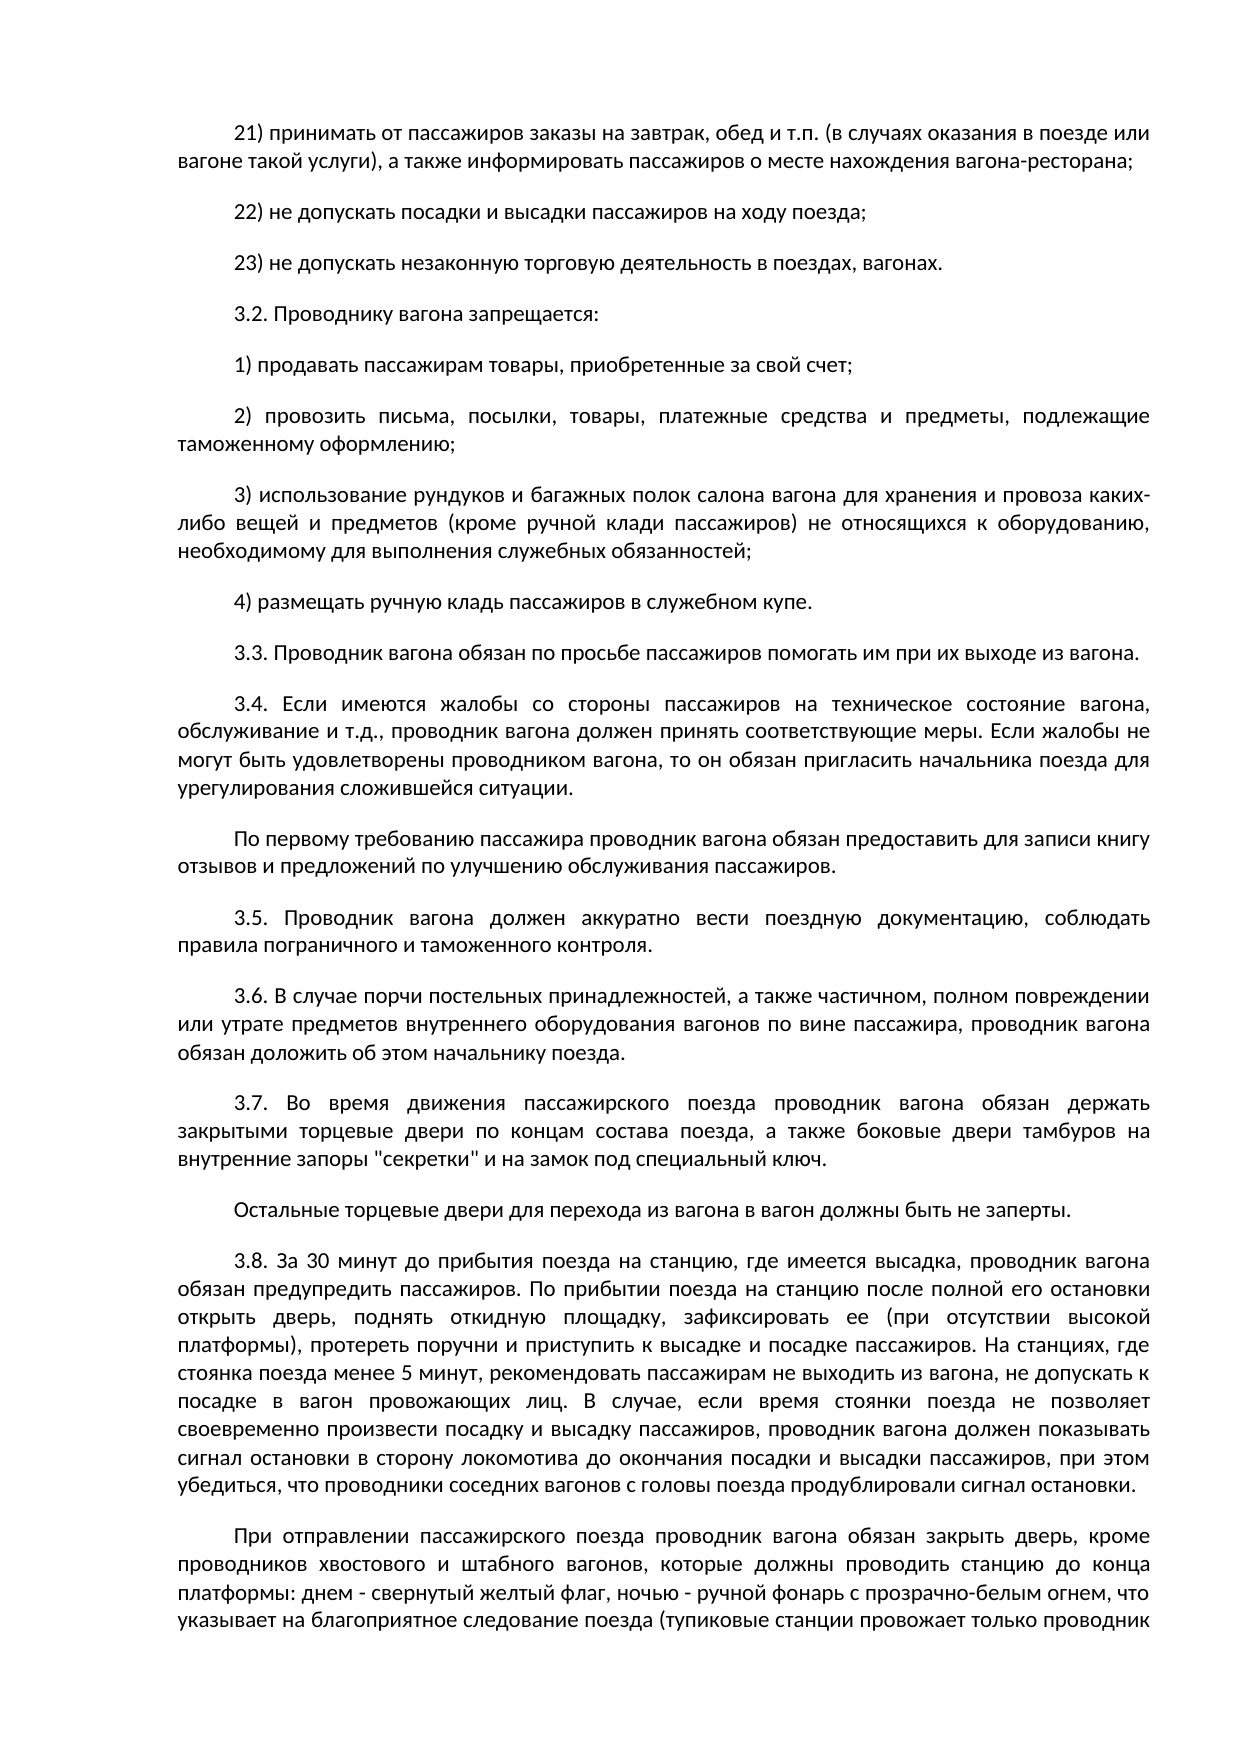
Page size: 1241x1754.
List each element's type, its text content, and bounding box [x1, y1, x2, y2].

text По первому требованию пассажира проводник вагона обязан предоставить для записи книгу отзывов и предложений по улучшению обслуживания пассажиров. [177, 824, 1152, 880]
text 2) провозить письма, посылки, товары, платежные средства и предметы, подлежащие таможенному оформлению; [177, 401, 1152, 457]
text Остальные торцевые двери для перехода из вагона в вагон должны быть не заперты. [177, 1196, 1152, 1223]
text 3.8. За 30 минут до прибытия поезда на станцию, где имеется высадка, проводник вагона обязан предупредить пассажиров. По прибытии поезда на станцию после полной его остановки открыть дверь, поднять откидную площадку, зафиксировать ее (при отсутствии высокой платформы), протереть поручни и приступить к высадке и посадке пассажиров. На станциях, где стоянка поезда менее 5 минут, рекомендовать пассажирам не выходить из вагона, не допускать к посадке в вагон провожающих лиц. В случае, если время стоянки поезда не позволяет своевременно произвести посадку и высадку пассажиров, проводник вагона должен показывать сигнал остановки в сторону локомотива до окончания посадки и высадки пассажиров, при этом убедиться, что проводники соседних вагонов с головы поезда продублировали сигнал остановки. [177, 1246, 1152, 1499]
text 21) принимать от пассажиров заказы на завтрак, обед и т.п. (в случаях оказания в поезде или вагоне такой услуги), а также информировать пассажиров о месте нахождения вагона-ресторана; [177, 118, 1152, 174]
text 3) использование рундуков и багажных полок салона вагона для хранения и провоза каких-либо вещей и предметов (кроме ручной клади пассажиров) не относящихся к оборудованию, необходимому для выполнения служебных обязанностей; [177, 480, 1152, 564]
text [177, 1522, 1152, 1634]
text 22) не допускать посадки и высадки пассажиров на ходу поезда; [177, 197, 1152, 225]
text 3.3. Проводник вагона обязан по просьбе пассажиров помогать им при их выходе из вагона. [177, 638, 1152, 666]
text 23) не допускать незаконную торговую деятельность в поездах, вагонах. [177, 248, 1152, 276]
text 1) продавать пассажирам товары, приобретенные за свой счет; [177, 350, 1152, 378]
text 3.5. Проводник вагона должен аккуратно вести поездную документацию, соблюдать правила пограничного и таможенного контроля. [177, 903, 1152, 959]
text 3.4. Если имеются жалобы со стороны пассажиров на техническое состояние вагона, обслуживание и т.д., проводник вагона должен принять соответствующие меры. Если жалобы не могут быть удовлетворены проводником вагона, то он обязан пригласить начальника поезда для урегулирования сложившейся ситуации. [177, 689, 1152, 801]
text 3.7. Во время движения пассажирского поезда проводник вагона обязан держать закрытыми торцевые двери по концам состава поезда, а также боковые двери тамбуров на внутренние запоры "секретки" и на замок под специальный ключ. [177, 1088, 1152, 1173]
text 4) размещать ручную кладь пассажиров в служебном купе. [177, 587, 1152, 615]
text 3.2. Проводнику вагона запрещается: [177, 299, 1152, 327]
text 3.6. В случае порчи постельных принадлежностей, а также частичном, полном повреждении или утрате предметов внутреннего оборудования вагонов по вине пассажира, проводник вагона обязан доложить об этом начальнику поезда. [177, 982, 1152, 1066]
